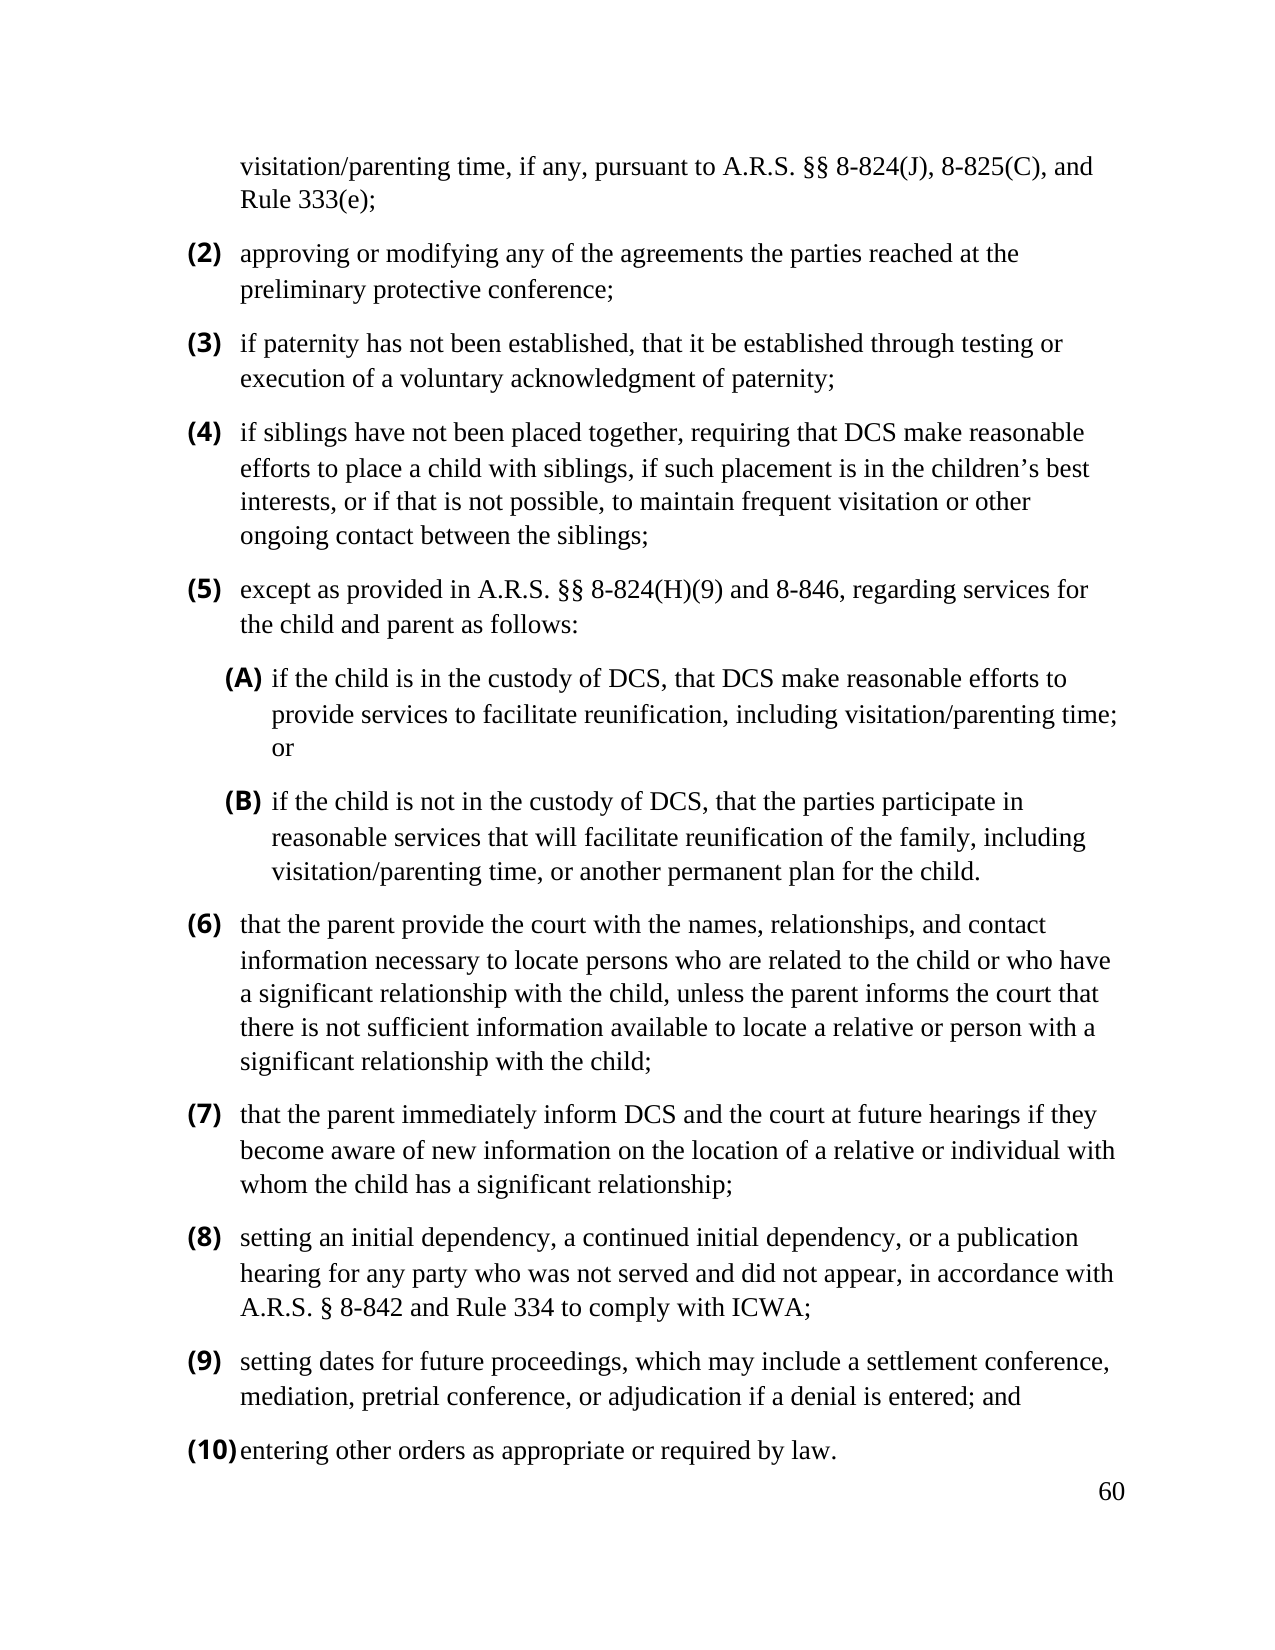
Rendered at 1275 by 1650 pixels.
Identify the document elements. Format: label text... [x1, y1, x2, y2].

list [187, 150, 1125, 215]
list except as provided in A.R.S. §§ 8-824(H)(9) and 8-846, regarding services for the child and parent as follows: [187, 569, 1125, 640]
list that the parent provide the court with the names, relationships, and contact information necessary to locate persons who are related to the child or who have a significant relationship with the child, unless the parent informs the court that there is not sufficient information available to locate a relative or person with a significant relationship with the child; [187, 905, 1125, 1076]
list if paternity has not been established, that it be established through testing or execution of a voluntary acknowledgment of paternity; [187, 323, 1125, 394]
list approving or modifying any of the agreements the parties reached at the preliminary protective conference; [187, 234, 1125, 304]
list that the parent immediately inform DCS and the court at future hearings if they become aware of new information on the location of a relative or individual with whom the child has a significant relationship; [187, 1095, 1125, 1199]
list entering other orders as appropriate or required by law. [187, 1430, 1125, 1467]
list setting dates for future proceedings, which may include a settlement conference, mediation, pretrial conference, or adjudication if a denial is entered; and [187, 1341, 1125, 1411]
list setting an initial dependency, a continued initial dependency, or a publication hearing for any party who was not served and did not appear, in accordance with A.R.S. § 8-842 and Rule 334 to comply with ICWA; [187, 1218, 1125, 1322]
list if the child is in the custody of DCS, that DCS make reasonable efforts to provide services to facilitate reunification, including visitation/parenting time; or [225, 659, 1125, 763]
list if the child is not in the custody of DCS, that the parties participate in reasonable services that will facilitate reunification of the family, including visitation/parenting time, or another permanent plan for the child. [225, 782, 1125, 886]
list if siblings have not been placed together, requiring that DCS make reasonable efforts to place a child with siblings, if such placement is in the children’s best interests, or if that is not possible, to maintain frequent visitation or other ongoing contact between the siblings; [187, 413, 1125, 550]
